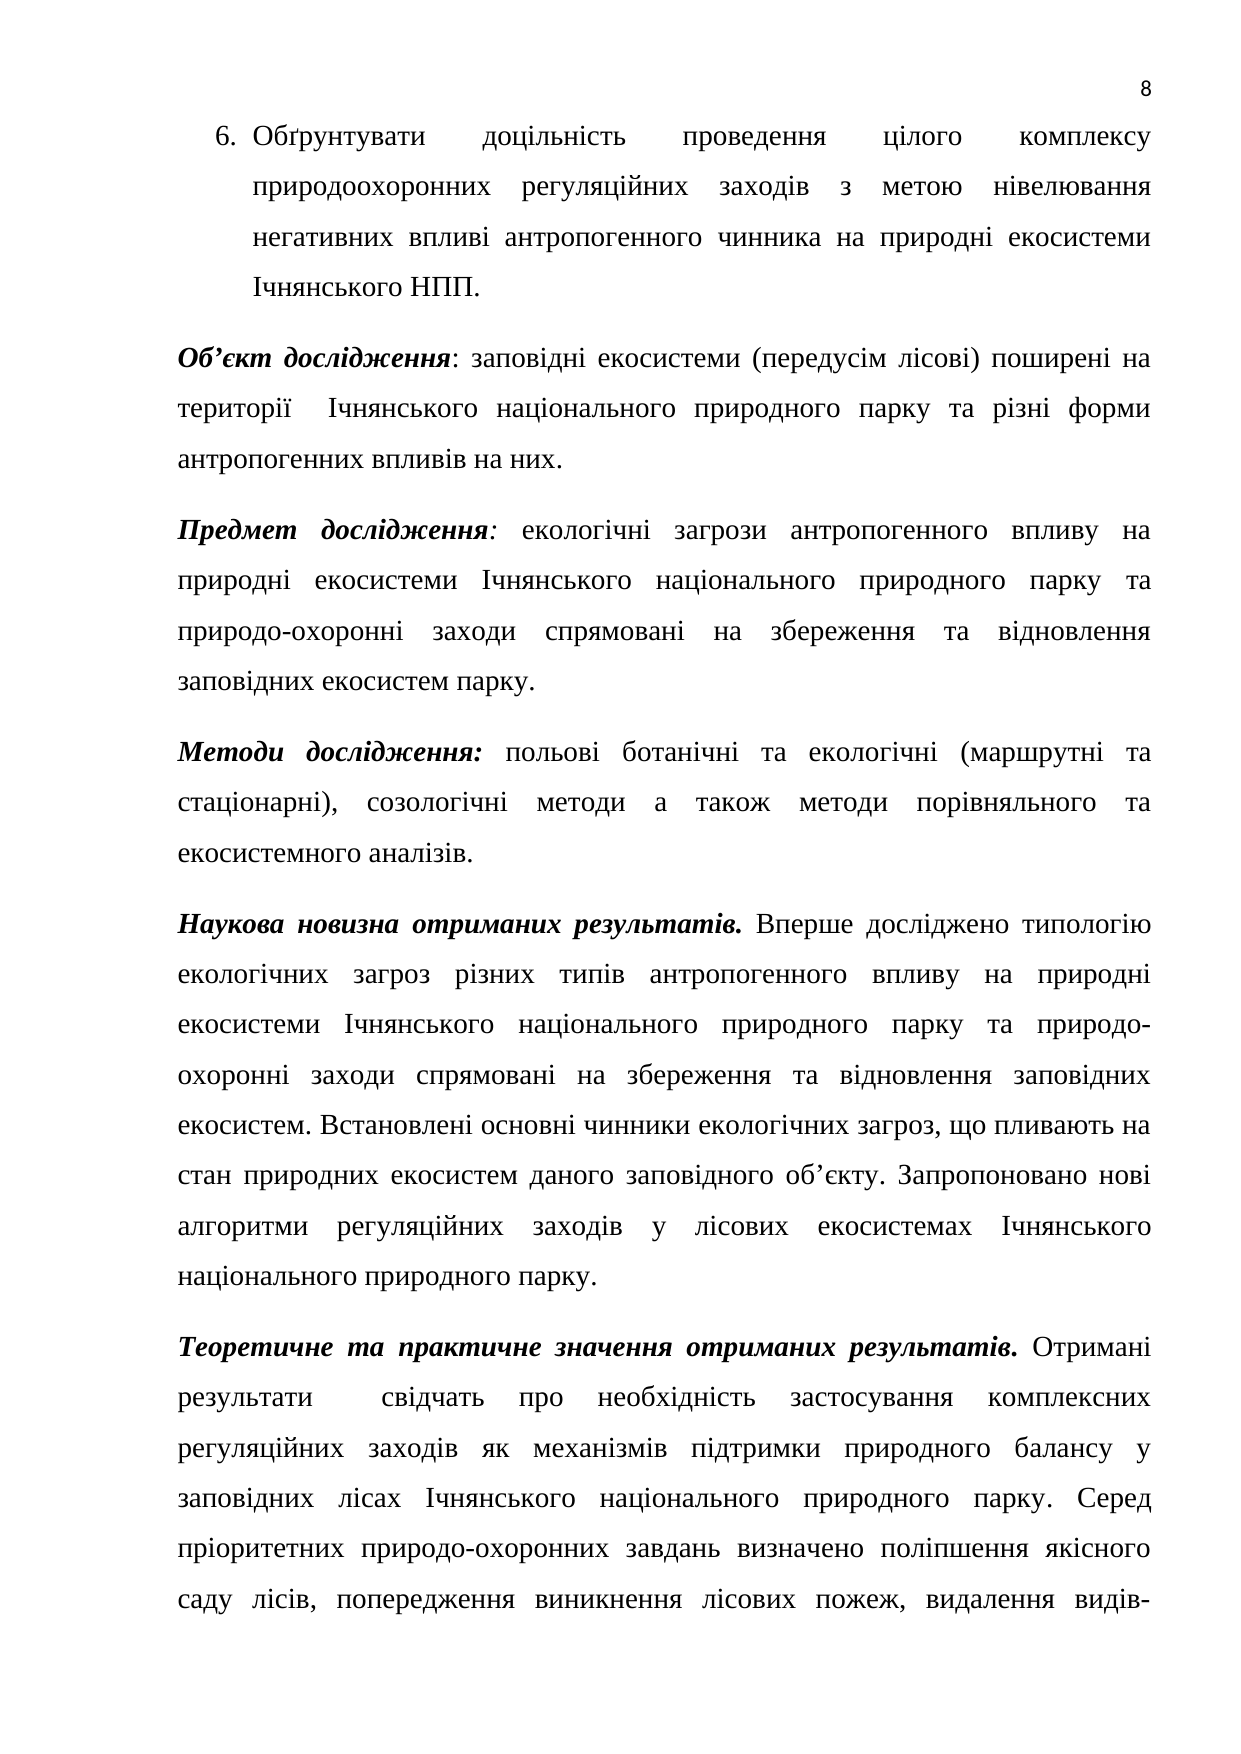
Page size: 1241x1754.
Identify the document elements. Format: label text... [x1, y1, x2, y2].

text Об’єкт дослідження: заповідні екосистеми (передусім лісові) поширені на території Ічнянського національного природного парку та різні форми антропогенних впливів на них. [177, 340, 1152, 474]
text Наукова новизна отриманих результатів. Вперше досліджено типологію екологічних загроз різних типів антропогенного впливу на природні екосистеми Ічнянського національного природного парку та природо-охоронні заходи спрямовані на збереження та відновлення заповідних екосистем. Встановлені основні чинники екологічних загроз, що пливають на стан природних екосистем даного заповідного об’єкту. Запропоновано нові алгоритми регуляційних заходів у лісових екосистемах Ічнянського національного природного парку. [177, 906, 1152, 1292]
list Обґрунтувати доцільність проведення цілого комплексу природоохоронних регуляційних заходів з метою нівелювання негативних впливі антропогенного чинника на природні екосистеми Ічнянського НПП. [215, 118, 1152, 303]
text Методи дослідження: польові ботанічні та екологічні (маршрутні та стаціонарні), созологічні методи а також методи порівняльного та екосистемного аналізів. [177, 734, 1152, 868]
text Предмет дослідження: екологічні загрози антропогенного впливу на природні екосистеми Ічнянського національного природного парку та природо-охоронні заходи спрямовані на збереження та відновлення заповідних екосистем парку. [177, 512, 1152, 696]
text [177, 1329, 1152, 1614]
